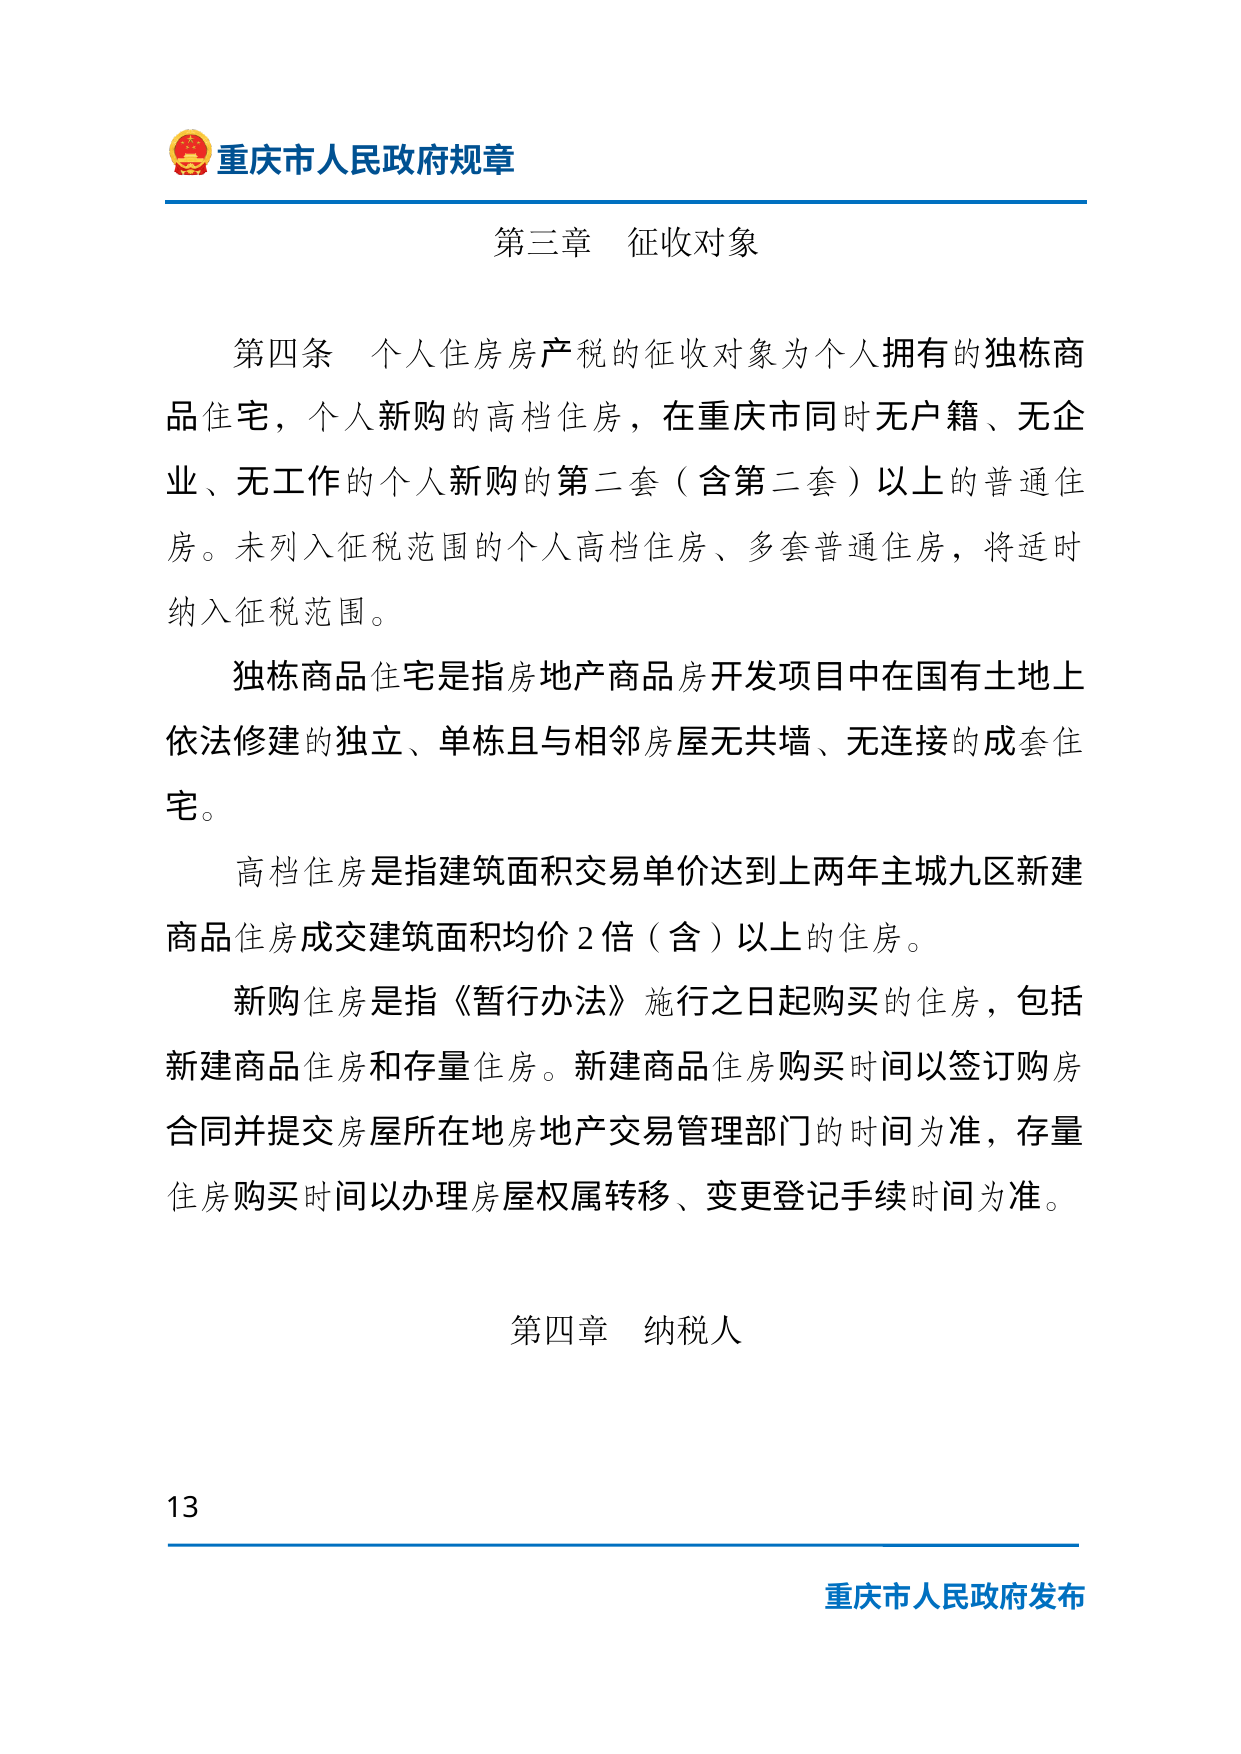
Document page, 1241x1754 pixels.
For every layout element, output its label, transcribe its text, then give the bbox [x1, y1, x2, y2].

text 第四章 纳税人 [165, 1295, 1087, 1360]
text 独栋商品住宅是指房地产商品房开发项目中在国有土地上依法修建的独立、单栋且与相邻房屋无共墙、无连接的成套住宅。 [165, 645, 1087, 840]
picture [165, 127, 216, 179]
text 新购住房是指《暂行办法》施行之日起购买的住房，包括新建商品住房和存量住房。新建商品住房购买时间以签订购房合同并提交房屋所在地房地产交易管理部门的时间为准，存量住房购买时间以办理房屋权属转移、变更登记手续时间为准。 [165, 970, 1087, 1230]
text 第四条 个人住房房产税的征收对象为个人拥有的独栋商品住宅，个人新购的高档住房，在重庆市同时无户籍、无企业、无工作的个人新购的第二套（含第二套）以上的普通住房。未列入征税范围的个人高档住房、多套普通住房，将适时纳入征税范围。 [165, 320, 1087, 645]
text 高档住房是指建筑面积交易单价达到上两年主城九区新建商品住房成交建筑面积均价2倍（含）以上的住房。 [165, 840, 1087, 970]
text 第三章 征收对象 [165, 207, 1087, 272]
